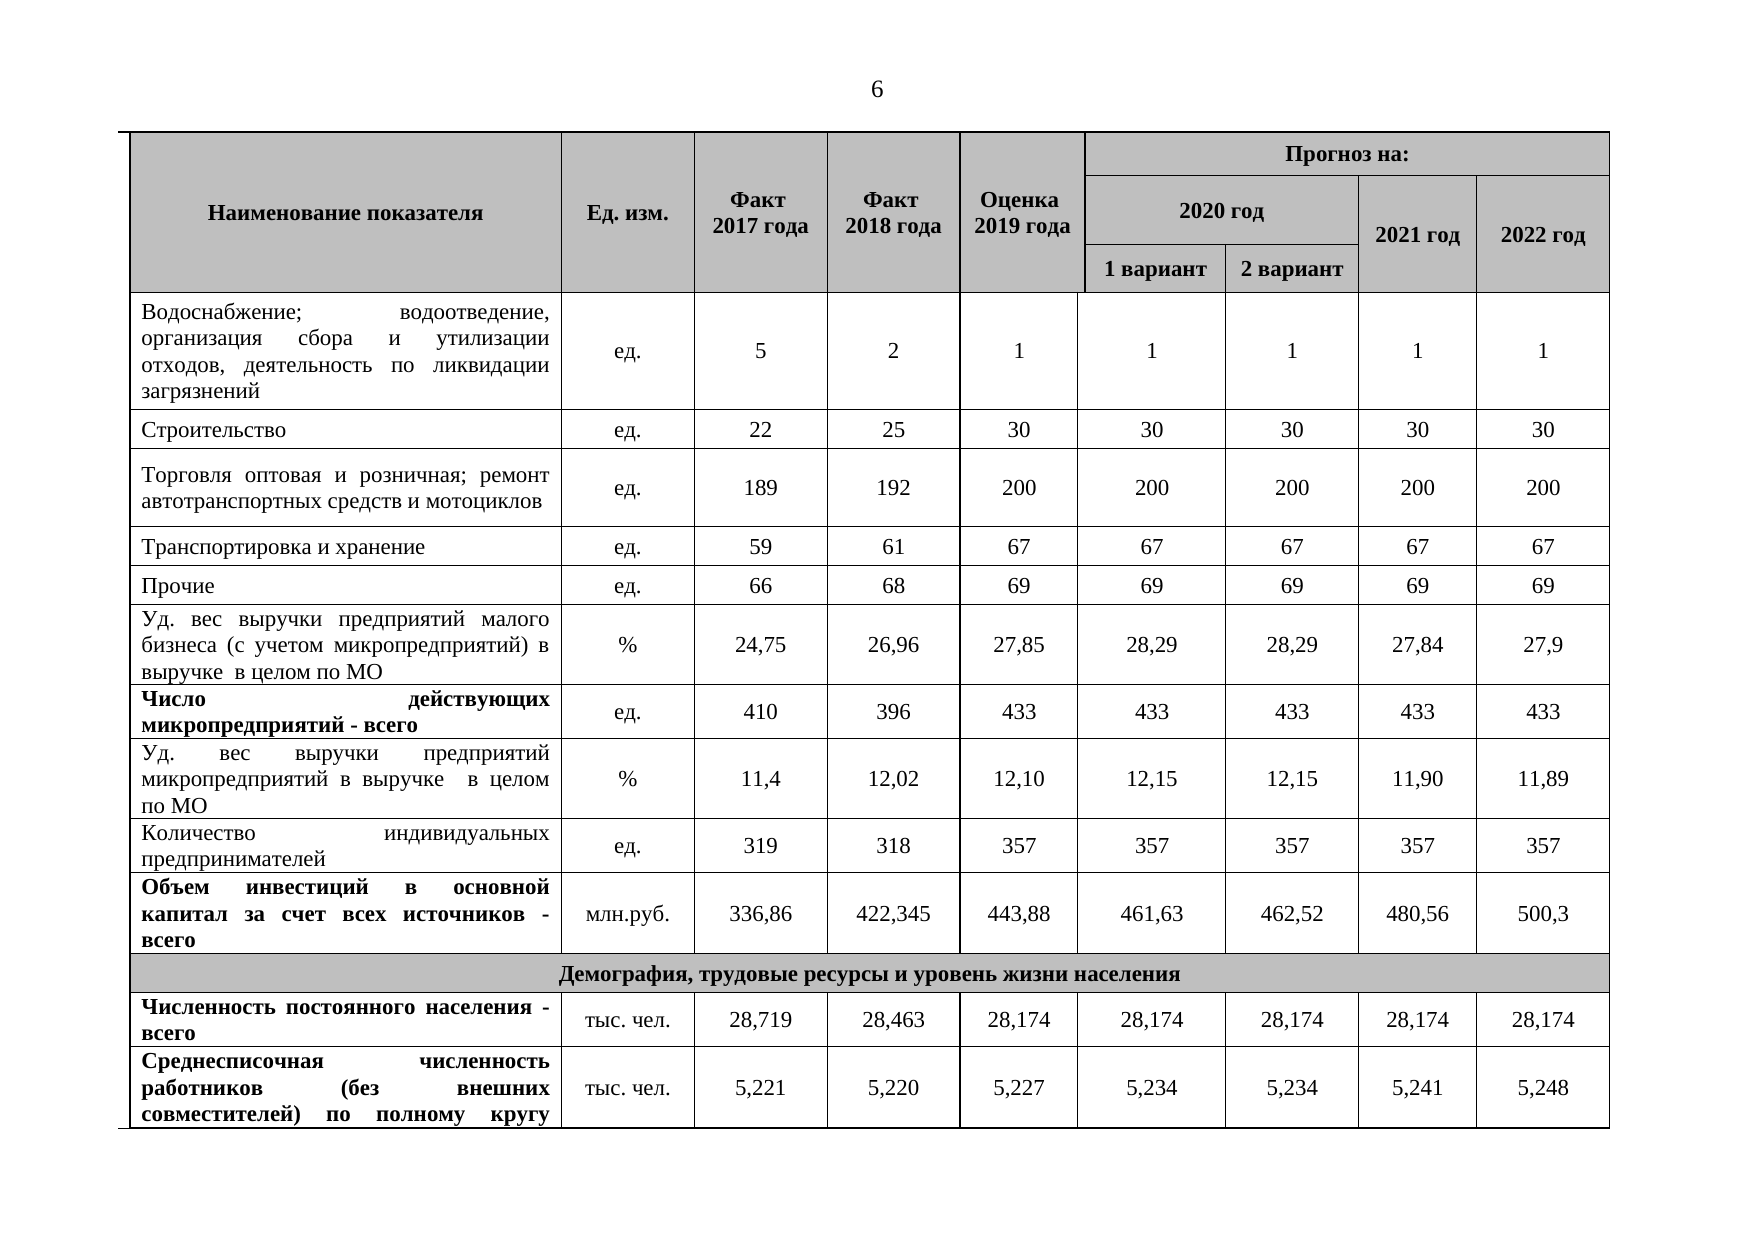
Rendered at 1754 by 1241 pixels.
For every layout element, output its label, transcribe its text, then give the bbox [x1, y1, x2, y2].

table_header ПРОГНОЗ социально-экономического развития Черемховского районного муниципального образования на 2020-2022 годы [131, 873, 561, 953]
table_header ПРОГНОЗ социально-экономического развития Черемховского районного муниципального образования на 2020-2022 годы [828, 685, 959, 738]
table_header ПРОГНОЗ социально-экономического развития Черемховского районного муниципального образования на 2020-2022 годы [961, 873, 1077, 953]
table_header ПРОГНОЗ социально-экономического развития Черемховского районного муниципального образования на 2020-2022 годы [1078, 605, 1225, 684]
table_header ПРОГНОЗ социально-экономического развития Черемховского районного муниципального образования на 2020-2022 годы [1477, 993, 1609, 1046]
table_header ПРОГНОЗ социально-экономического развития Черемховского районного муниципального образования на 2020-2022 годы [1078, 819, 1225, 872]
table_header ПРОГНОЗ социально-экономического развития Черемховского районного муниципального образования на 2020-2022 годы [695, 685, 827, 738]
table_header ПРОГНОЗ социально-экономического развития Черемховского районного муниципального образования на 2020-2022 годы [828, 605, 959, 684]
table_header ПРОГНОЗ социально-экономического развития Черемховского районного муниципального образования на 2020-2022 годы [131, 410, 561, 448]
table_header ПРОГНОЗ социально-экономического развития Черемховского районного муниципального образования на 2020-2022 годы [131, 739, 561, 818]
table_header ПРОГНОЗ социально-экономического развития Черемховского районного муниципального образования на 2020-2022 годы [828, 819, 959, 872]
table_header ПРОГНОЗ социально-экономического развития Черемховского районного муниципального образования на 2020-2022 годы [1078, 873, 1225, 953]
table_header ПРОГНОЗ социально-экономического развития Черемховского районного муниципального образования на 2020-2022 годы [131, 819, 561, 872]
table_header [562, 1047, 694, 1127]
table_header ПРОГНОЗ социально-экономического развития Черемховского районного муниципального образования на 2020-2022 годы [695, 605, 827, 684]
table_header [828, 1047, 959, 1127]
table_header ПРОГНОЗ социально-экономического развития Черемховского районного муниципального образования на 2020-2022 годы [695, 993, 827, 1046]
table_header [1359, 1047, 1476, 1127]
table_header ПРОГНОЗ социально-экономического развития Черемховского районного муниципального образования на 2020-2022 годы [1477, 873, 1609, 953]
table_header ПРОГНОЗ социально-экономического развития Черемховского районного муниципального образования на 2020-2022 годы [131, 566, 561, 604]
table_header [131, 293, 561, 409]
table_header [695, 1047, 827, 1127]
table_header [118, 133, 129, 1128]
table_header ПРОГНОЗ социально-экономического развития Черемховского районного муниципального образования на 2020-2022 годы [695, 819, 827, 872]
table_header ПРОГНОЗ социально-экономического развития Черемховского районного муниципального образования на 2020-2022 годы [131, 685, 561, 738]
table_header ПРОГНОЗ социально-экономического развития Черемховского районного муниципального образования на 2020-2022 годы [1359, 739, 1476, 818]
table_header ПРОГНОЗ социально-экономического развития Черемховского районного муниципального образования на 2020-2022 годы [1359, 605, 1476, 684]
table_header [961, 1047, 1077, 1127]
table_header ПРОГНОЗ социально-экономического развития Черемховского районного муниципального образования на 2020-2022 годы [562, 873, 694, 953]
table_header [131, 1047, 561, 1127]
table_header ПРОГНОЗ социально-экономического развития Черемховского районного муниципального образования на 2020-2022 годы [131, 993, 561, 1046]
table_header ПРОГНОЗ социально-экономического развития Черемховского районного муниципального образования на 2020-2022 годы [961, 739, 1077, 818]
table_header ПРОГНОЗ социально-экономического развития Черемховского районного муниципального образования на 2020-2022 годы [562, 993, 694, 1046]
table_header ПРОГНОЗ социально-экономического развития Черемховского районного муниципального образования на 2020-2022 годы [562, 739, 694, 818]
table_header ПРОГНОЗ социально-экономического развития Черемховского районного муниципального образования на 2020-2022 годы [1078, 739, 1225, 818]
table_header ПРОГНОЗ социально-экономического развития Черемховского районного муниципального образования на 2020-2022 годы [1477, 605, 1609, 684]
table_header ПРОГНОЗ социально-экономического развития Черемховского районного муниципального образования на 2020-2022 годы [695, 739, 827, 818]
table_header ПРОГНОЗ социально-экономического развития Черемховского районного муниципального образования на 2020-2022 годы [562, 685, 694, 738]
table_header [1477, 1047, 1609, 1127]
table_header ПРОГНОЗ социально-экономического развития Черемховского районного муниципального образования на 2020-2022 годы [1477, 739, 1609, 818]
table_header ПРОГНОЗ социально-экономического развития Черемховского районного муниципального образования на 2020-2022 годы [828, 993, 959, 1046]
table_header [1226, 1047, 1358, 1127]
table_header ПРОГНОЗ социально-экономического развития Черемховского районного муниципального образования на 2020-2022 годы [1477, 685, 1609, 738]
table_header ПРОГНОЗ социально-экономического развития Черемховского районного муниципального образования на 2020-2022 годы [1477, 819, 1609, 872]
table_header ПРОГНОЗ социально-экономического развития Черемховского районного муниципального образования на 2020-2022 годы [961, 605, 1077, 684]
table_header ПРОГНОЗ социально-экономического развития Черемховского районного муниципального образования на 2020-2022 годы [562, 605, 694, 684]
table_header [1078, 1047, 1225, 1127]
table_header ПРОГНОЗ социально-экономического развития Черемховского районного муниципального образования на 2020-2022 годы [1359, 873, 1476, 953]
table_header ПРОГНОЗ социально-экономического развития Черемховского районного муниципального образования на 2020-2022 годы [131, 605, 561, 684]
table_header ПРОГНОЗ социально-экономического развития Черемховского районного муниципального образования на 2020-2022 годы [131, 449, 561, 526]
table_header ПРОГНОЗ социально-экономического развития Черемховского районного муниципального образования на 2020-2022 годы [562, 819, 694, 872]
table_header ПРОГНОЗ социально-экономического развития Черемховского районного муниципального образования на 2020-2022 годы [1078, 685, 1225, 738]
table_header ПРОГНОЗ социально-экономического развития Черемховского районного муниципального образования на 2020-2022 годы [1226, 739, 1358, 818]
table_header ПРОГНОЗ социально-экономического развития Черемховского районного муниципального образования на 2020-2022 годы [1226, 819, 1358, 872]
table_header ПРОГНОЗ социально-экономического развития Черемховского районного муниципального образования на 2020-2022 годы [1226, 685, 1358, 738]
table_header ПРОГНОЗ социально-экономического развития Черемховского районного муниципального образования на 2020-2022 годы [562, 449, 694, 526]
table_header ПРОГНОЗ социально-экономического развития Черемховского районного муниципального образования на 2020-2022 годы [1078, 993, 1225, 1046]
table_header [562, 293, 694, 409]
table_header ПРОГНОЗ социально-экономического развития Черемховского районного муниципального образования на 2020-2022 годы [1226, 993, 1358, 1046]
table_header ПРОГНОЗ социально-экономического развития Черемховского районного муниципального образования на 2020-2022 годы [1226, 605, 1358, 684]
table_header ПРОГНОЗ социально-экономического развития Черемховского районного муниципального образования на 2020-2022 годы [131, 527, 561, 565]
table_header ПРОГНОЗ социально-экономического развития Черемховского районного муниципального образования на 2020-2022 годы [695, 873, 827, 953]
table_header ПРОГНОЗ социально-экономического развития Черемховского районного муниципального образования на 2020-2022 годы [828, 739, 959, 818]
table_header ПРОГНОЗ социально-экономического развития Черемховского районного муниципального образования на 2020-2022 годы [1226, 873, 1358, 953]
table_header ПРОГНОЗ социально-экономического развития Черемховского районного муниципального образования на 2020-2022 годы [828, 873, 959, 953]
